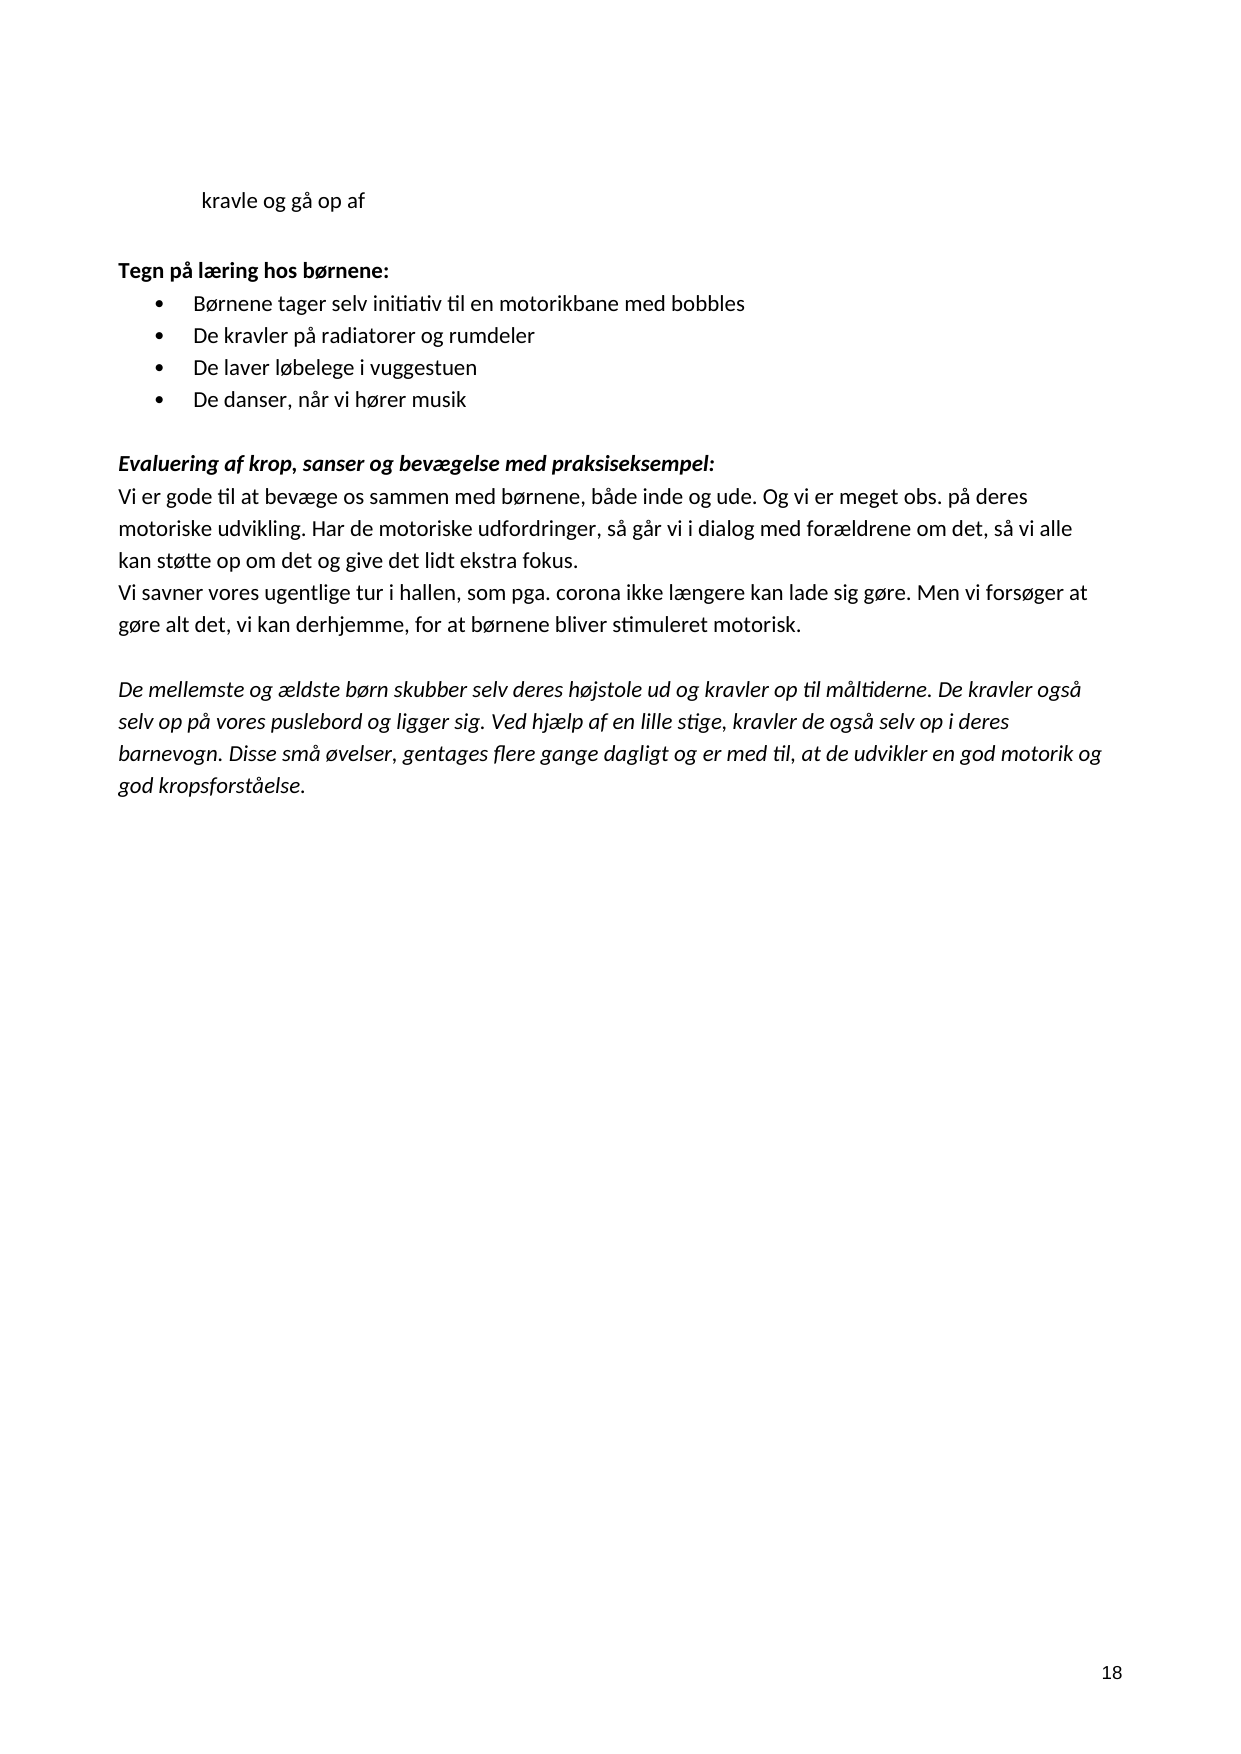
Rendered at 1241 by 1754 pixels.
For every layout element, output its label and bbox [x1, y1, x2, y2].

table_header [118, 148, 1122, 926]
